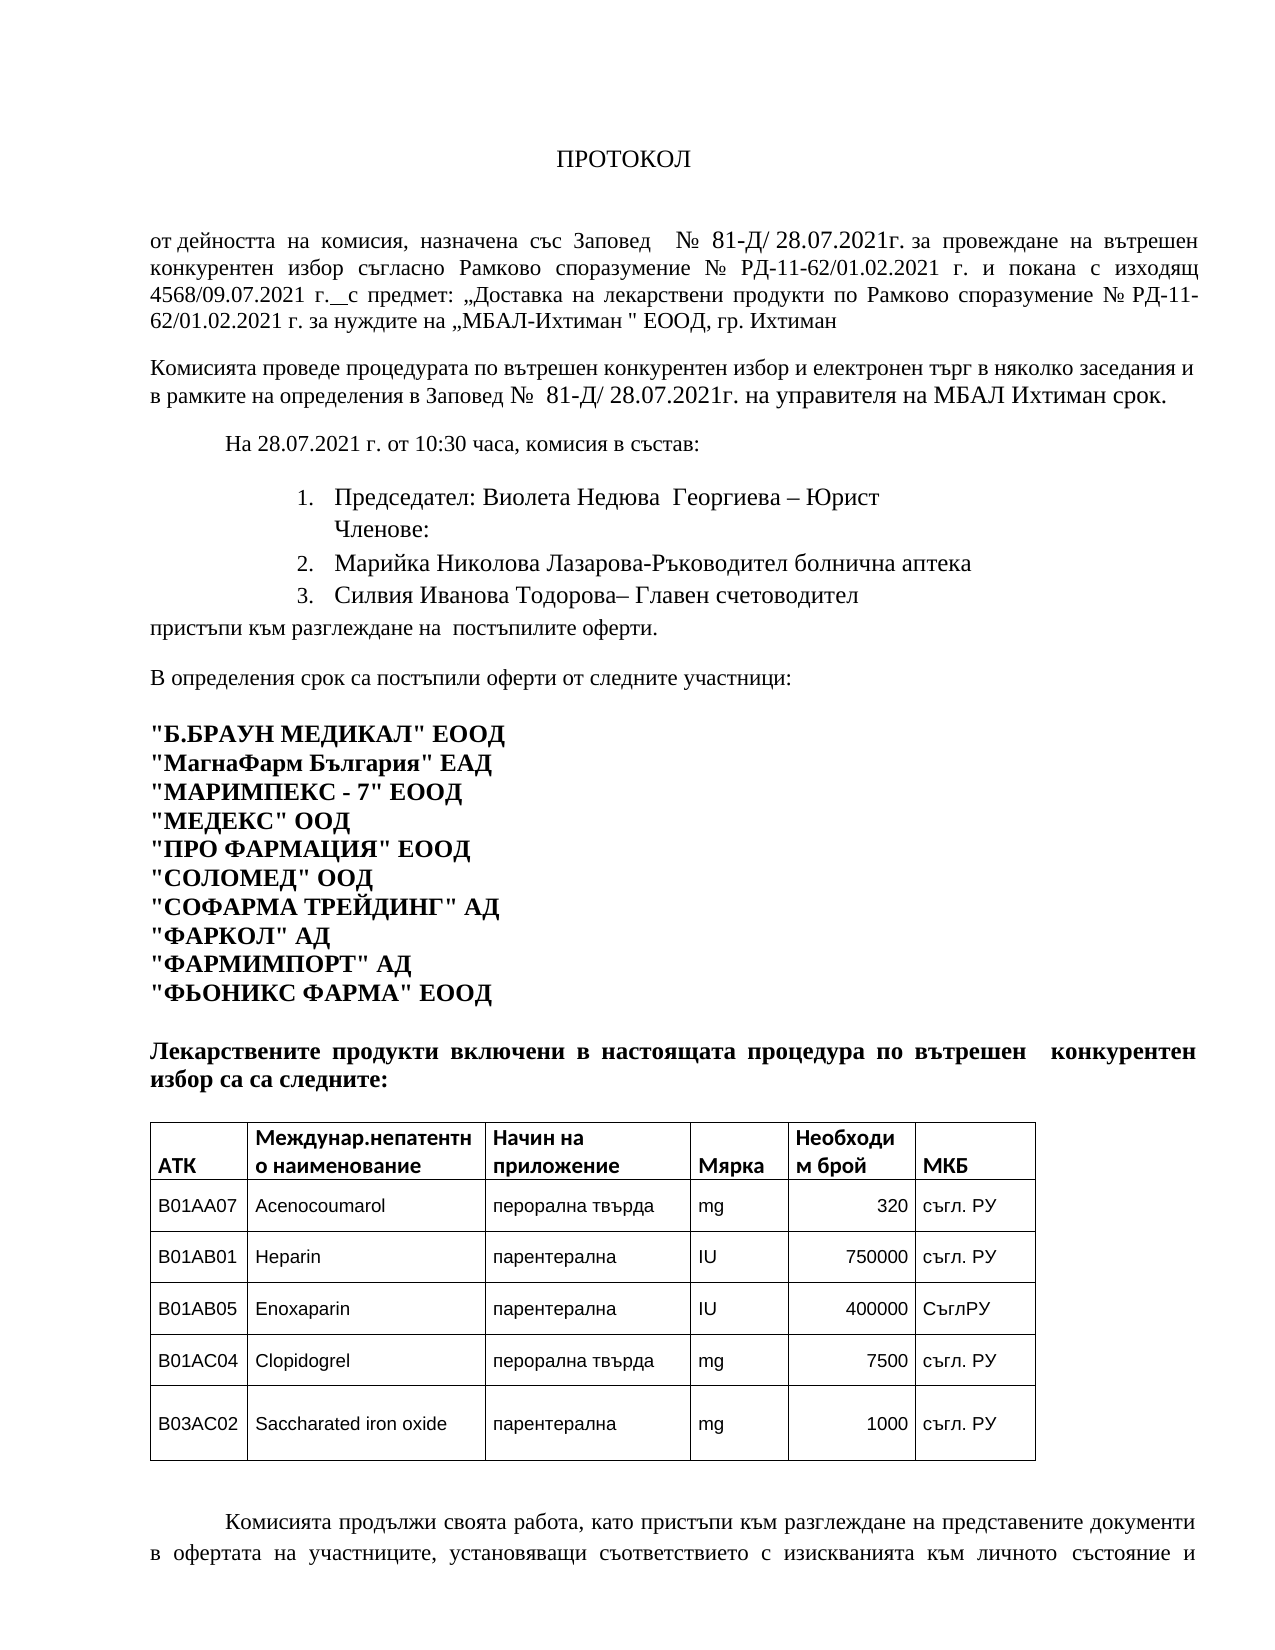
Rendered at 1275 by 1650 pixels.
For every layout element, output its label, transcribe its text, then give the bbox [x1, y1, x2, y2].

table_cell Enoxaparin [248, 1283, 485, 1334]
text "МАРИМПЕКС - 7" ЕООД [150, 777, 1196, 806]
table_cell парентерална [486, 1232, 690, 1282]
text "Б.БРАУН МЕДИКАЛ" ЕООД [150, 719, 1196, 748]
text "ФАРМИМПОРТ" АД [150, 949, 1196, 978]
table_cell B01AB05 [151, 1283, 247, 1334]
text "МагнаФарм България" ЕАД [150, 748, 1196, 777]
text "ФАРКОЛ" АД [150, 921, 1196, 949]
table_cell mg [691, 1386, 788, 1460]
text "СОФАРМА ТРЕЙДИНГ" АД [150, 892, 1196, 921]
table_cell Heparin [248, 1232, 485, 1282]
text "ФЬОНИКС ФАРМА" ЕООД [150, 978, 1196, 1007]
list Марийка Николова Лазарова-Ръководител болнична аптека [297, 548, 1196, 576]
table_cell IU [691, 1232, 788, 1282]
table_cell съгл. РУ [916, 1335, 1035, 1385]
table_cell парентерална [486, 1386, 690, 1460]
table_cell mg [691, 1180, 788, 1231]
list Силвия Иванова Тодорова– Главен счетоводител [297, 581, 1196, 609]
table_cell перорална твърда [486, 1180, 690, 1231]
table_cell 1000 [789, 1386, 915, 1460]
table_cell съгл. РУ [916, 1180, 1035, 1231]
table_cell mg [691, 1335, 788, 1385]
list Председател: Виолета Недюва Георгиева – Юрист [297, 482, 1196, 510]
table_header АТК [151, 1123, 247, 1179]
table_cell Saccharated iron oxide [248, 1386, 485, 1460]
table_cell IU [691, 1283, 788, 1334]
text Лекарствените продукти включени в настоящата процедура по вътрешен конкурентен избор са са следните: [150, 1036, 1196, 1093]
table_cell 7500 [789, 1335, 915, 1385]
text "СОЛОМЕД" ООД [150, 863, 1196, 892]
text Членове: [334, 514, 1196, 543]
table_cell съгл. РУ [916, 1232, 1035, 1282]
table_cell СъглРУ [916, 1283, 1035, 1334]
table_cell B01AA07 [151, 1180, 247, 1231]
text пристъпи към разглеждане на постъпилите оферти. [150, 614, 1201, 640]
table_header Мярка [691, 1123, 788, 1179]
text Комисията проведе процедурата по вътрешен конкурентен избор и електронен търг в няколко заседания и в рамките на определения в Заповед № 81-Д/ 28.07.2021г. на управителя на МБАЛ Ихтиман срок. [150, 354, 1196, 409]
table_cell B01AC04 [151, 1335, 247, 1385]
text от дейността на комисия, назначена със Заповед № 81-Д/ 28.07.2021г. за провеждане на вътрешен конкурентен избор съгласно Рамково споразумение № РД-11-62/01.02.2021 г. и покана с изходящ 4568/09.07.2021 г. с предмет: „Доставка на лекарствени продукти по Рамково споразумение № РД-11-62/01.02.2021 г. за нуждите на „МБАЛ-Ихтиман " ЕООД, гр. Ихтиман [150, 226, 1198, 333]
table_header Необходим брой [789, 1123, 915, 1179]
table_header Начин на приложение [486, 1123, 690, 1179]
table_header МКБ [916, 1123, 1035, 1179]
text ПРОТОКОЛ [150, 144, 692, 173]
text "МЕДЕКС" ООД [150, 806, 1196, 834]
table_cell B01AB01 [151, 1232, 247, 1282]
table_cell 750000 [789, 1232, 915, 1282]
table_cell съгл. РУ [916, 1386, 1035, 1460]
table_cell 320 [789, 1180, 915, 1231]
table_cell Acenocoumarol [248, 1180, 485, 1231]
table_cell B03AC02 [151, 1386, 247, 1460]
text На 28.07.2021 г. от 10:30 часа, комисия в състав: [225, 430, 1196, 456]
table_cell перорална твърда [486, 1335, 690, 1385]
table_cell парентерална [486, 1283, 690, 1334]
table_cell 400000 [789, 1283, 915, 1334]
table_cell Clopidogrel [248, 1335, 485, 1385]
text "ПРО ФАРМАЦИЯ" ЕООД [150, 834, 1196, 863]
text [150, 1508, 1196, 1565]
text В определения срок са постъпили оферти от следните участници: [150, 664, 1196, 691]
table_header Междунар.непатентно наименование [248, 1123, 485, 1179]
